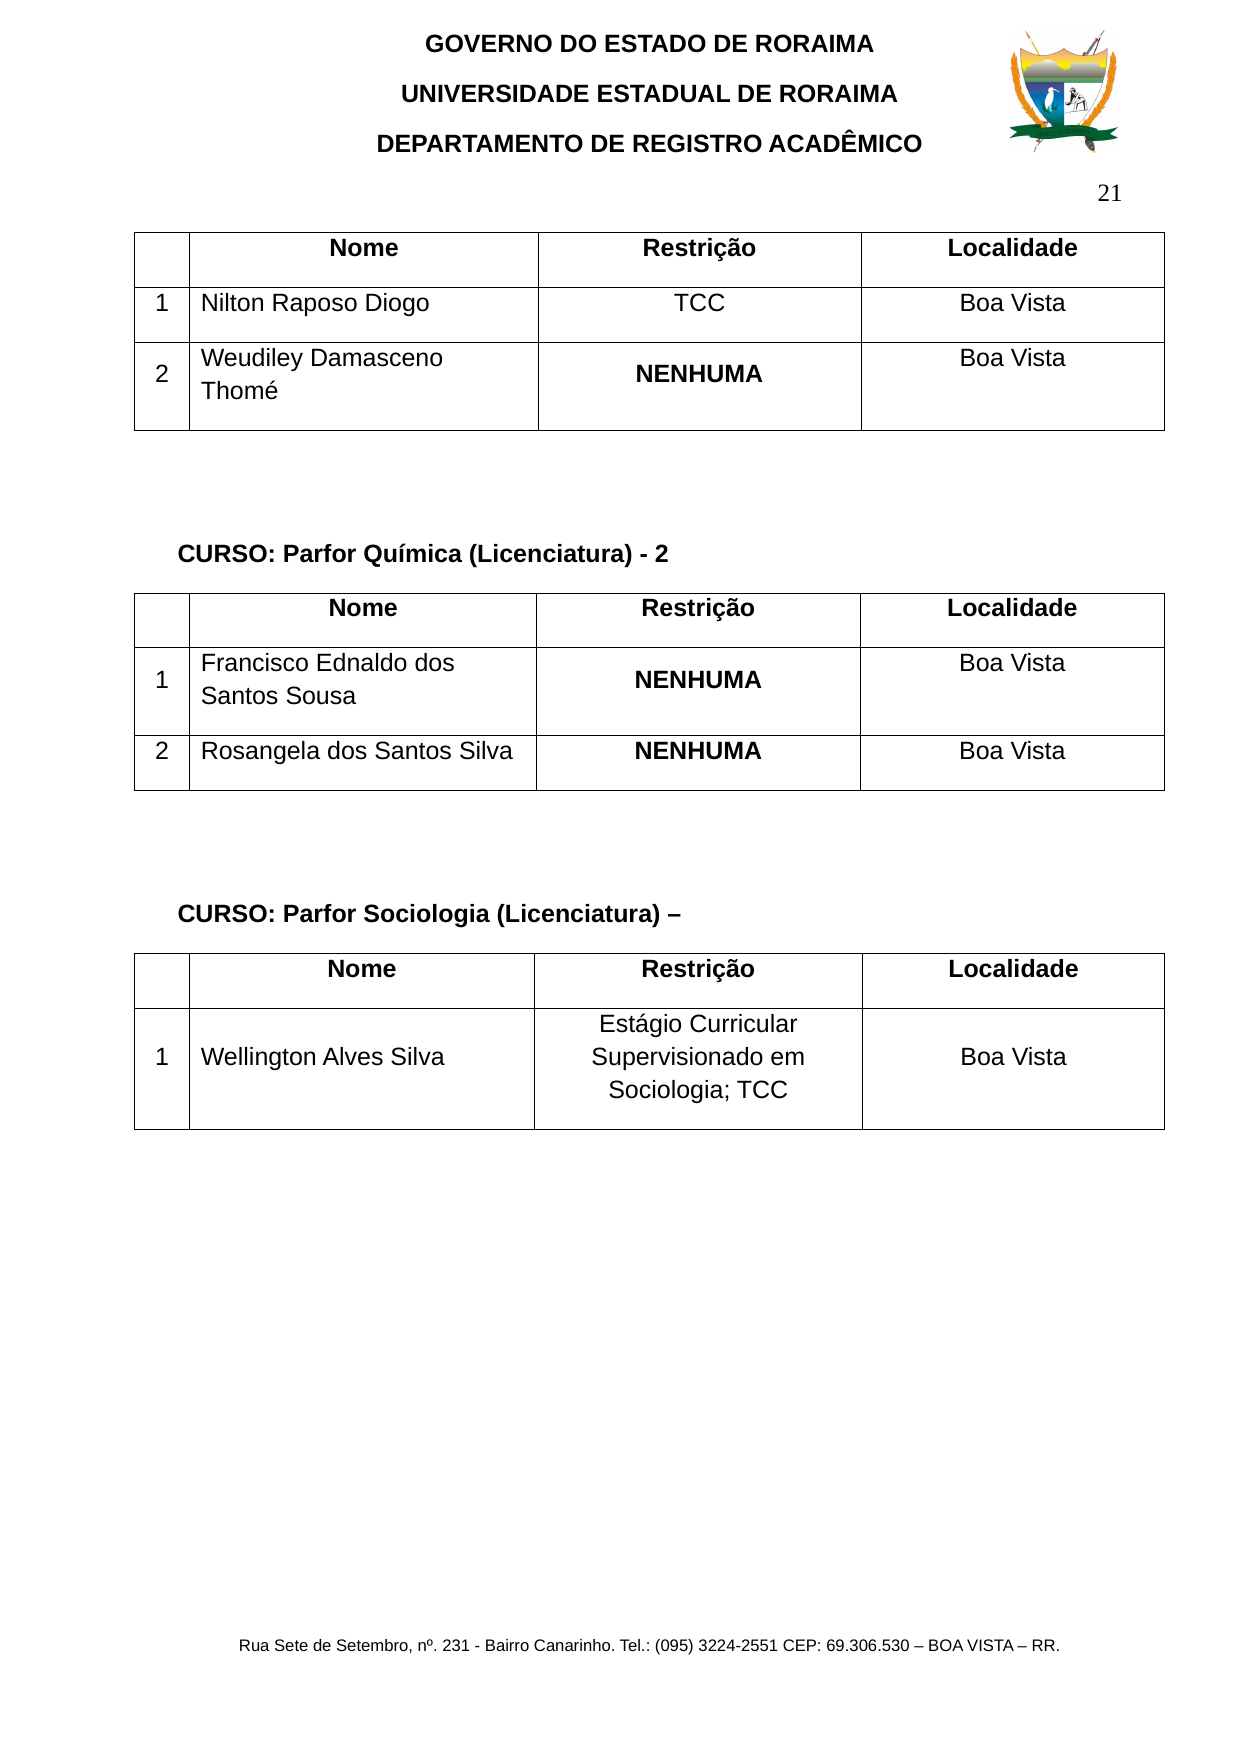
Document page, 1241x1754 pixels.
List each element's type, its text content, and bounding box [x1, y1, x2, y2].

table_cell 1 [135, 1009, 189, 1128]
table_cell Nilton Raposo Diogo [190, 288, 538, 342]
picture [1009, 30, 1118, 153]
table_header [135, 954, 189, 1008]
table_header [135, 233, 189, 287]
table_cell Francisco Ednaldo dos Santos Sousa [190, 648, 536, 735]
table_cell Wellington Alves Silva [190, 1009, 534, 1128]
text CURSO: Parfor Química (Licenciatura) - 2 [177, 538, 1122, 567]
table_cell 1 [135, 648, 189, 735]
table_header Nome [190, 233, 538, 287]
table_cell Boa Vista [861, 648, 1164, 735]
table_cell 2 [135, 736, 189, 790]
table_header Restrição [537, 594, 860, 647]
table_cell NENHUMA [537, 648, 860, 735]
table_cell Rosangela dos Santos Silva [190, 736, 536, 790]
table_header Localidade [863, 954, 1164, 1008]
table_header Restrição [535, 954, 862, 1008]
table_header Localidade [861, 594, 1164, 647]
table_cell 1 [135, 288, 189, 342]
table_cell Boa Vista [861, 736, 1164, 790]
table_cell TCC [539, 288, 861, 342]
table_cell 2 [135, 343, 189, 430]
table_cell Boa Vista [863, 1009, 1164, 1128]
table_header Nome [190, 954, 534, 1008]
table_cell Boa Vista [862, 343, 1164, 430]
table_cell NENHUMA [537, 736, 860, 790]
table_cell Estágio Curricular Supervisionado em Sociologia; TCC [535, 1009, 862, 1128]
table_header Localidade [862, 233, 1164, 287]
table_header [135, 594, 189, 647]
table_cell Weudiley Damasceno Thomé [190, 343, 538, 430]
table_header Nome [190, 594, 536, 647]
table_cell Boa Vista [862, 288, 1164, 342]
text CURSO: Parfor Sociologia (Licenciatura) – [177, 899, 1122, 928]
table_cell NENHUMA [539, 343, 861, 430]
table_header Restrição [539, 233, 861, 287]
